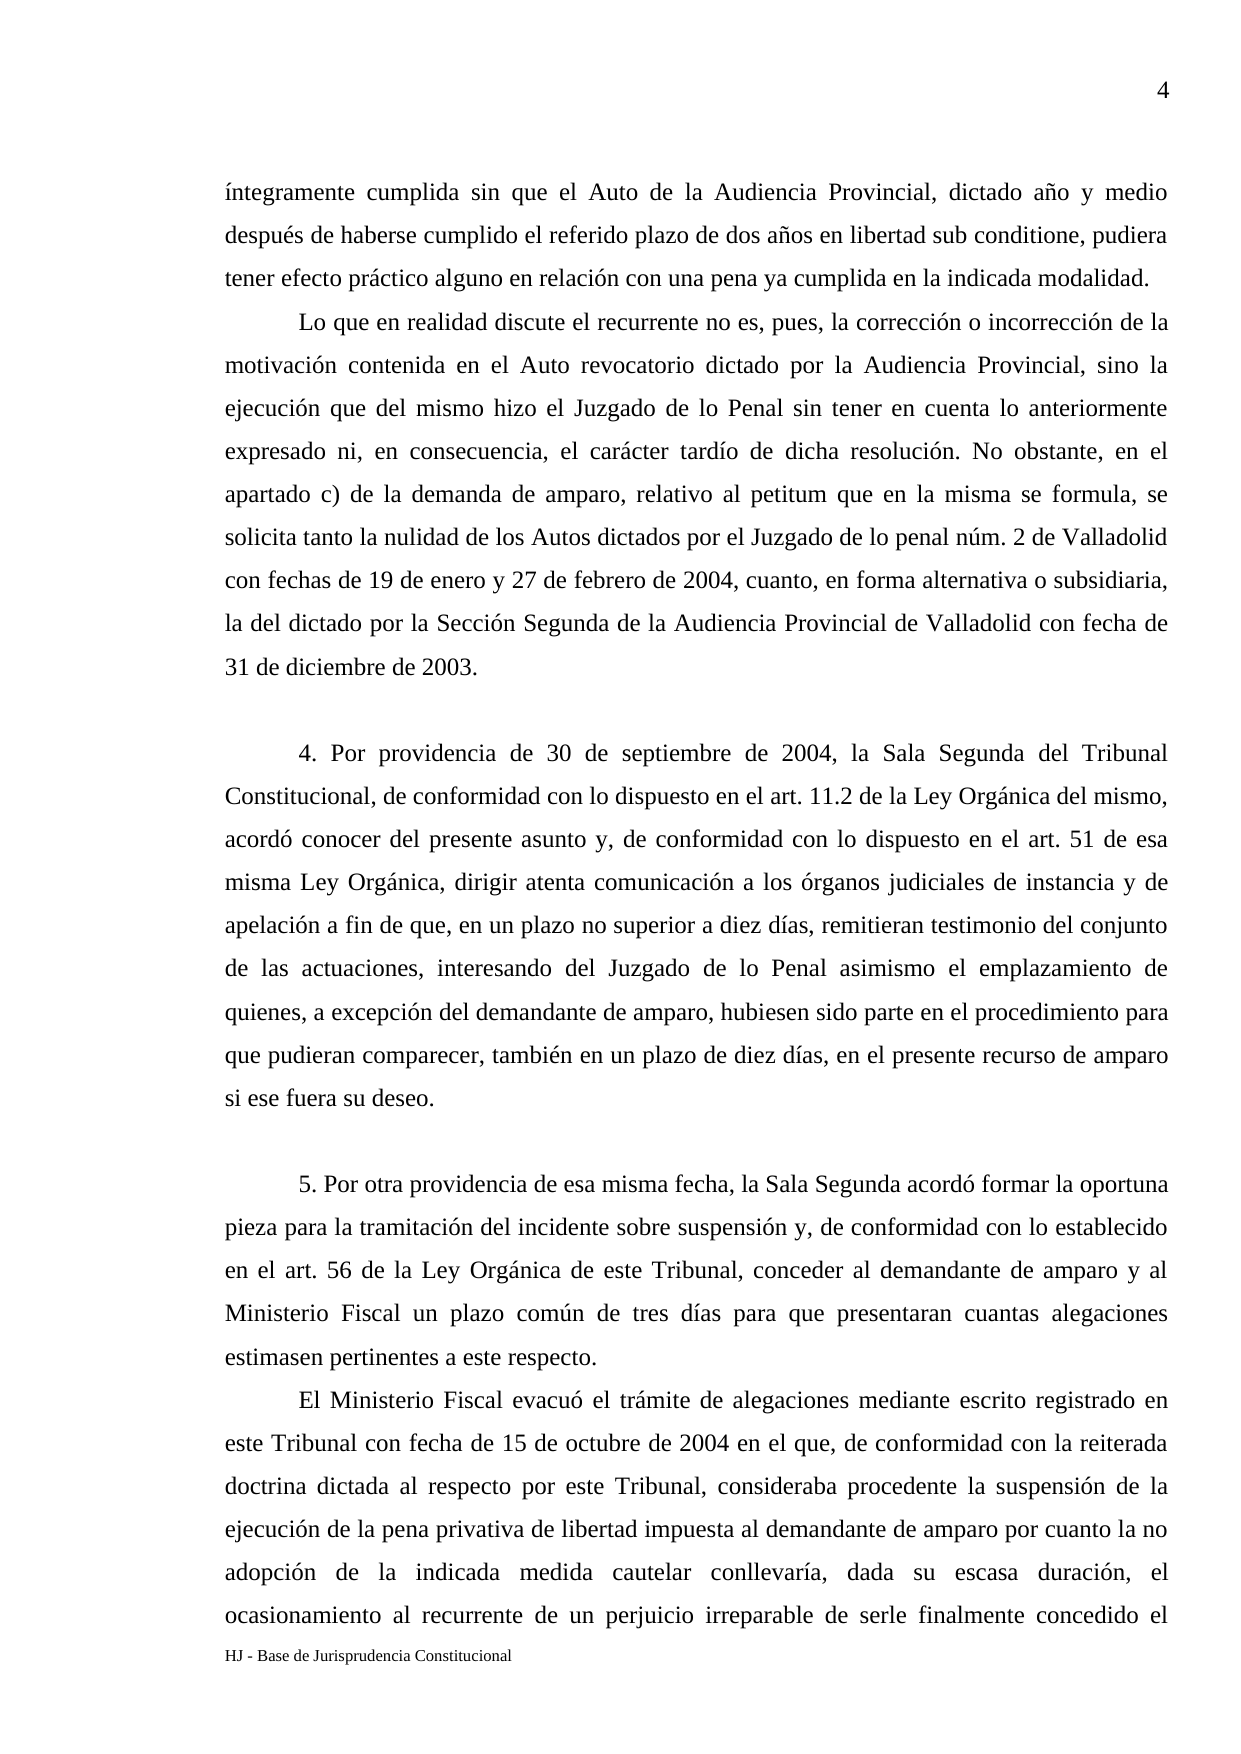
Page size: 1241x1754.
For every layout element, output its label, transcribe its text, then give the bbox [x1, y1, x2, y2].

text 4. Por providencia de 30 de septiembre de 2004, la Sala Segunda del Tribunal Constitucional, de conformidad con lo dispuesto en el art. 11.2 de la Ley Orgánica del mismo, acordó conocer del presente asunto y, de conformidad con lo dispuesto en el art. 51 de esa misma Ley Orgánica, dirigir atenta comunicación a los órganos judiciales de instancia y de apelación a fin de que, en un plazo no superior a diez días, remitieran testimonio del conjunto de las actuaciones, interesando del Juzgado de lo Penal asimismo el emplazamiento de quienes, a excepción del demandante de amparo, hubiesen sido parte en el procedimiento para que pudieran comparecer, también en un plazo de diez días, en el presente recurso de amparo si ese fuera su deseo. [224, 738, 1169, 1112]
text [224, 177, 1169, 292]
text Lo que en realidad discute el recurrente no es, pues, la corrección o incorrección de la motivación contenida en el Auto revocatorio dictado por la Audiencia Provincial, sino la ejecución que del mismo hizo el Juzgado de lo Penal sin tener en cuenta lo anteriormente expresado ni, en consecuencia, el carácter tardío de dicha resolución. No obstante, en el apartado c) de la demanda de amparo, relativo al petitum que en la misma se formula, se solicita tanto la nulidad de los Autos dictados por el Juzgado de lo penal núm. 2 de Valladolid con fechas de 19 de enero y 27 de febrero de 2004, cuanto, en forma alternativa o subsidiaria, la del dictado por la Sección Segunda de la Audiencia Provincial de Valladolid con fecha de 31 de diciembre de 2003. [224, 307, 1169, 680]
text 5. Por otra providencia de esa misma fecha, la Sala Segunda acordó formar la oportuna pieza para la tramitación del incidente sobre suspensión y, de conformidad con lo establecido en el art. 56 de la Ley Orgánica de este Tribunal, conceder al demandante de amparo y al Ministerio Fiscal un plazo común de tres días para que presentaran cuantas alegaciones estimasen pertinentes a este respecto. [224, 1169, 1169, 1370]
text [224, 1385, 1169, 1629]
